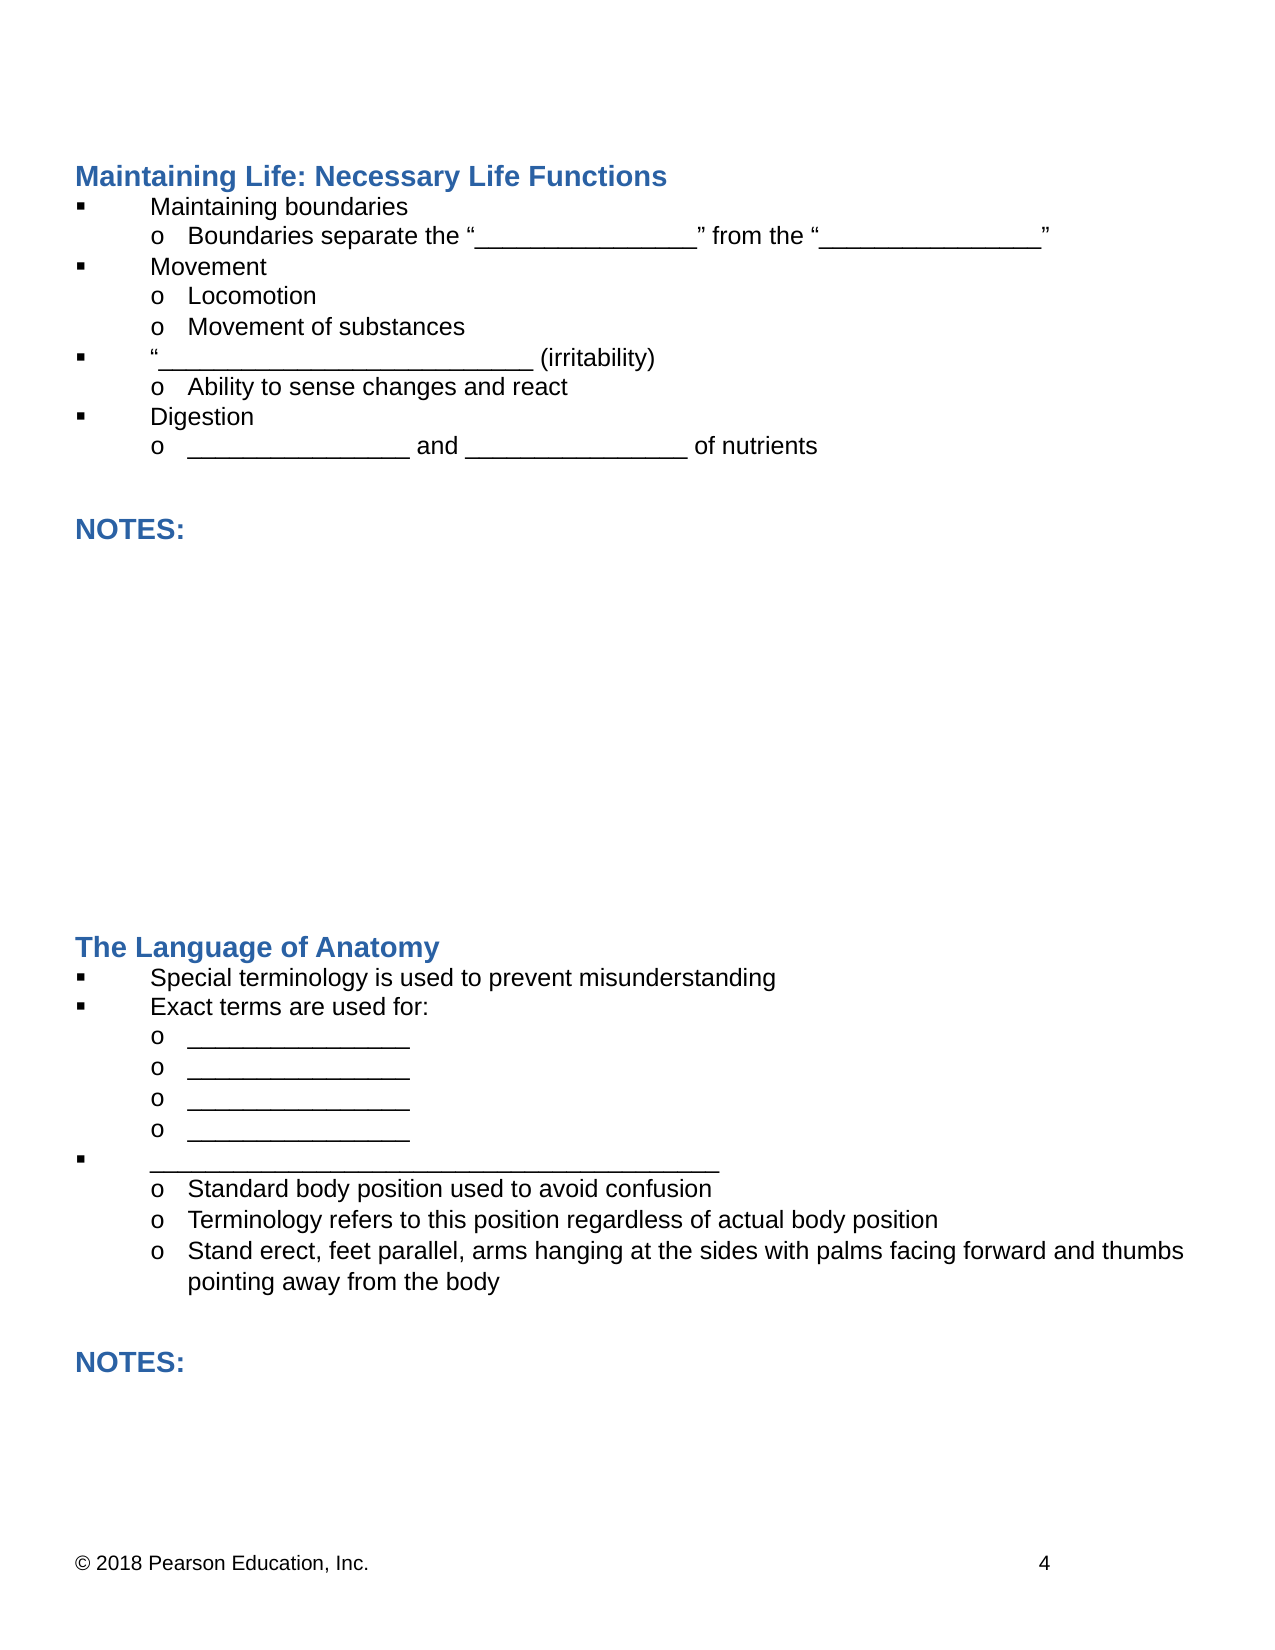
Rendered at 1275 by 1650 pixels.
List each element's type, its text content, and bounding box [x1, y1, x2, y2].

subtitle Locomotion [150, 281, 1200, 312]
subtitle Stand erect, feet parallel, arms hanging at the sides with palms facing forward and thumbs pointing away from the body [150, 1236, 1200, 1295]
subtitle Standard body position used to avoid confusion [150, 1174, 1200, 1205]
subtitle Movement of substances [150, 312, 1200, 343]
subtitle The Language of Anatomy [75, 930, 1200, 963]
subtitle Maintaining Life: Necessary Life Functions [75, 158, 1200, 192]
subtitle Movement [75, 252, 1200, 281]
subtitle NOTES: [75, 1345, 1200, 1379]
subtitle _________________________________________ [75, 1145, 1200, 1174]
subtitle ________________ and ________________ of nutrients [150, 431, 1200, 462]
subtitle Digestion [75, 402, 1200, 431]
subtitle Ability to sense changes and react [150, 371, 1200, 402]
subtitle Maintaining boundaries [75, 192, 1200, 221]
subtitle Exact terms are used for: [75, 992, 1200, 1021]
subtitle “___________________________ (irritability) [75, 343, 1200, 371]
subtitle Terminology refers to this position regardless of actual body position [150, 1205, 1200, 1236]
subtitle NOTES: [75, 512, 1200, 546]
subtitle ________________ [150, 1021, 1200, 1052]
subtitle ________________ [150, 1114, 1200, 1145]
subtitle ________________ [150, 1083, 1200, 1114]
subtitle Boundaries separate the “________________” from the “________________” [150, 221, 1200, 252]
subtitle ________________ [150, 1052, 1200, 1083]
subtitle Special terminology is used to prevent misunderstanding [75, 963, 1200, 992]
